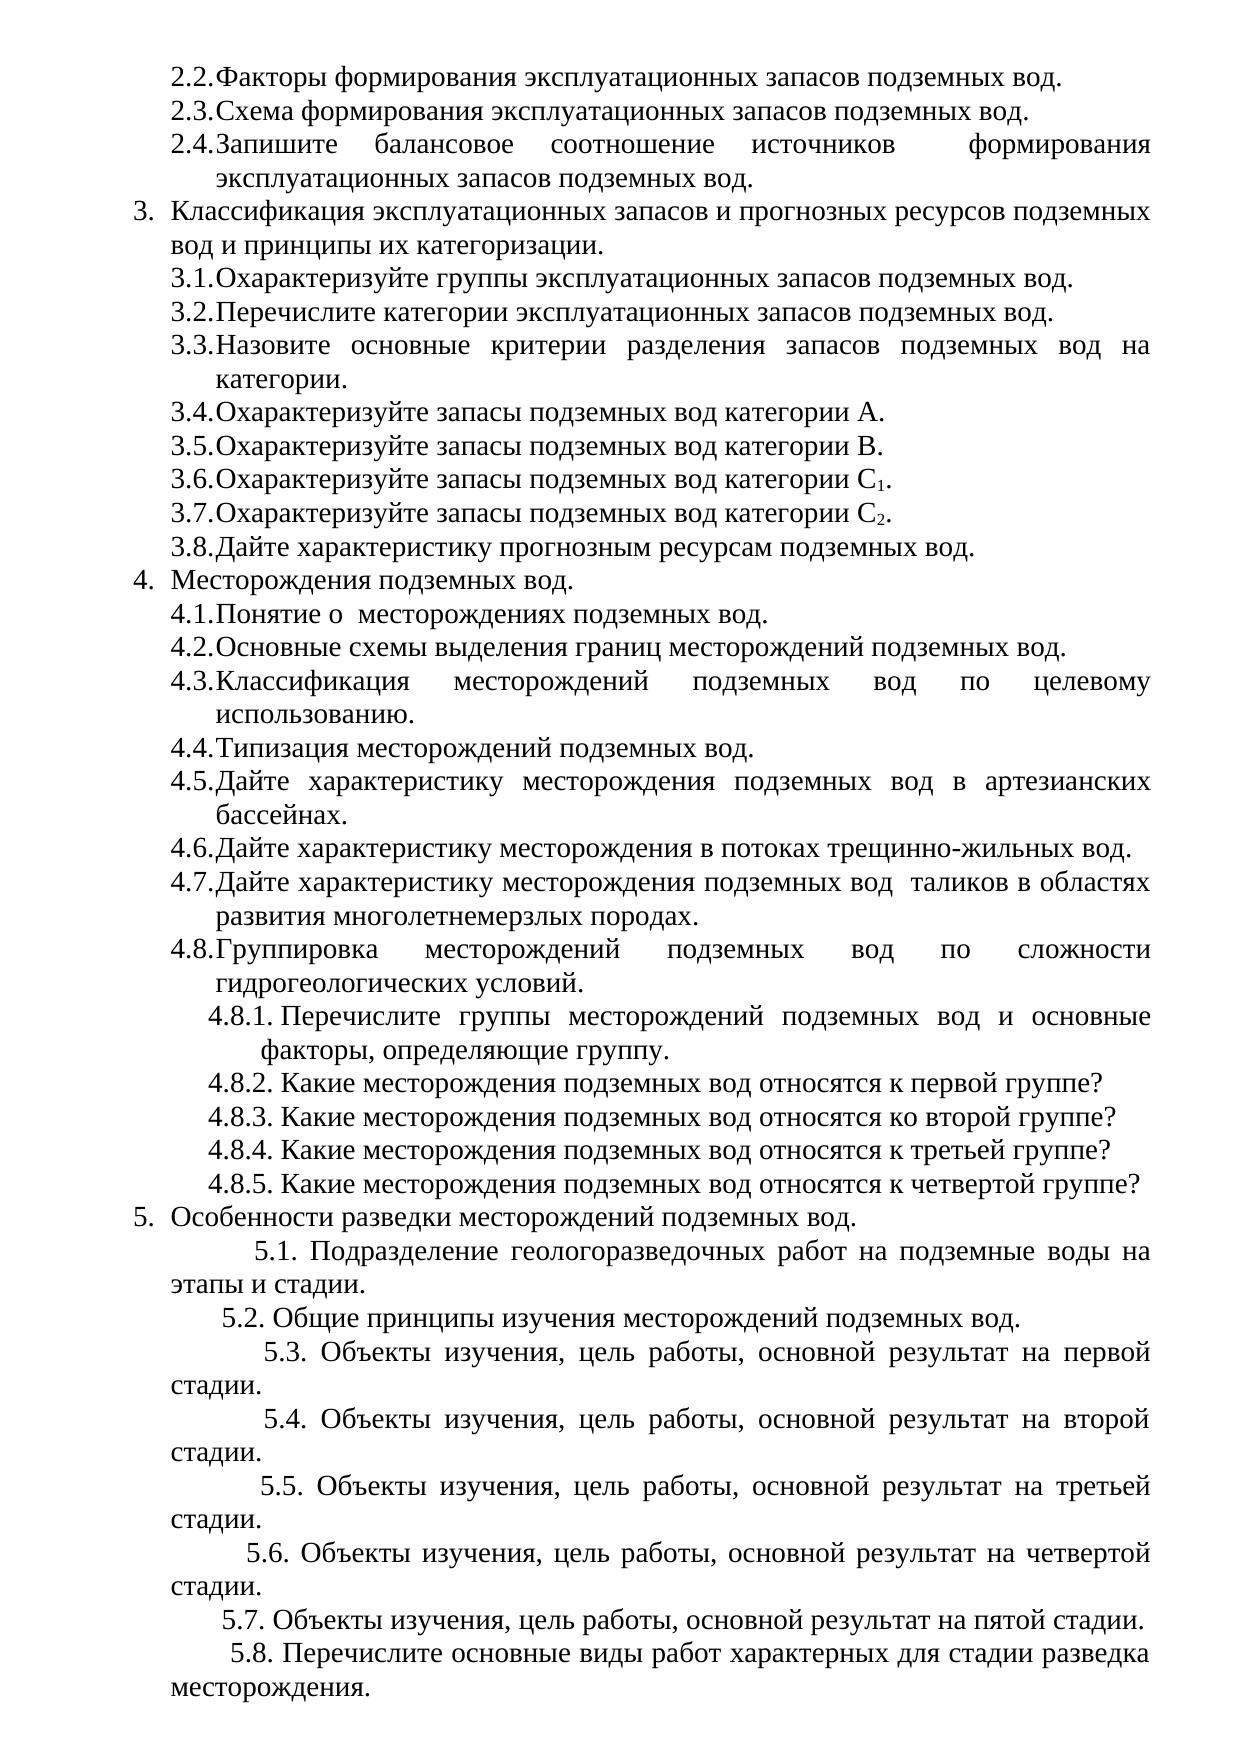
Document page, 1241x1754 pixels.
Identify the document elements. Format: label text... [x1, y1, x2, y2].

text 5.7. Объекты изучения, цель работы, основной результат на пятой стадии. [170, 1602, 1152, 1636]
list Запишите балансовое соотношение источников формирования эксплуатационных запасов подземных вод. [170, 126, 1152, 193]
list Охарактеризуйте запасы подземных вод категории С1. [170, 462, 1152, 495]
list Дайте характеристику месторождения подземных вод в артезианских бассейнах. [170, 763, 1152, 831]
list Какие месторождения подземных вод относятся к третьей группе? [208, 1132, 1152, 1166]
text 5.6. Объекты изучения, цель работы, основной результат на четвертой стадии. [170, 1535, 1152, 1602]
text 5.1. Подразделение геологоразведочных работ на подземные воды на этапы и стадии. [170, 1233, 1152, 1300]
list Типизация месторождений подземных вод. [170, 730, 1152, 763]
list Назовите основные критерии разделения запасов подземных вод на категории. [170, 327, 1152, 394]
list Охарактеризуйте запасы подземных вод категории С2. [170, 495, 1152, 529]
text 5.2. Общие принципы изучения месторождений подземных вод. [170, 1300, 1152, 1334]
list Основные схемы выделения границ месторождений подземных вод. [170, 629, 1152, 663]
list Какие месторождения подземных вод относятся к первой группе? [208, 1065, 1152, 1099]
list Перечислите группы месторождений подземных вод и основные факторы, определяющие группу. [208, 998, 1152, 1065]
list Дайте характеристику месторождения в потоках трещинно-жильных вод. [170, 831, 1152, 864]
text 5.4. Объекты изучения, цель работы, основной результат на второй стадии. [170, 1401, 1152, 1468]
text 5.8. Перечислите основные виды работ характерных для стадии разведка месторождения. [170, 1636, 1152, 1703]
list Какие месторождения подземных вод относятся ко второй группе? [208, 1099, 1152, 1132]
list Перечислите категории эксплуатационных запасов подземных вод. [170, 294, 1152, 327]
list Понятие о месторождениях подземных вод. [170, 596, 1152, 629]
list Факторы формирования эксплуатационных запасов подземных вод. [170, 59, 1152, 93]
text 5.3. Объекты изучения, цель работы, основной результат на первой стадии. [170, 1334, 1152, 1401]
list Охарактеризуйте запасы подземных вод категории В. [170, 428, 1152, 462]
list Охарактеризуйте запасы подземных вод категории А. [170, 394, 1152, 428]
list Классификация месторождений подземных вод по целевому использованию. [170, 663, 1152, 730]
list Дайте характеристику месторождения подземных вод таликов в областях развития многолетнемерзлых породах. [170, 864, 1152, 931]
list Особенности разведки месторождений подземных вод. [133, 1199, 1152, 1233]
list Какие месторождения подземных вод относятся к четвертой группе? [208, 1166, 1152, 1199]
list Схема формирования эксплуатационных запасов подземных вод. [170, 93, 1152, 126]
list Классификация эксплуатационных запасов и прогнозных ресурсов подземных вод и принципы их категоризации. [133, 193, 1152, 260]
text 5.5. Объекты изучения, цель работы, основной результат на третьей стадии. [170, 1468, 1152, 1535]
list Группировка месторождений подземных вод по сложности гидрогеологических условий. [170, 931, 1152, 998]
list Месторождения подземных вод. [133, 562, 1152, 596]
list Дайте характеристику прогнозным ресурсам подземных вод. [170, 529, 1152, 562]
list Охарактеризуйте группы эксплуатационных запасов подземных вод. [170, 260, 1152, 294]
